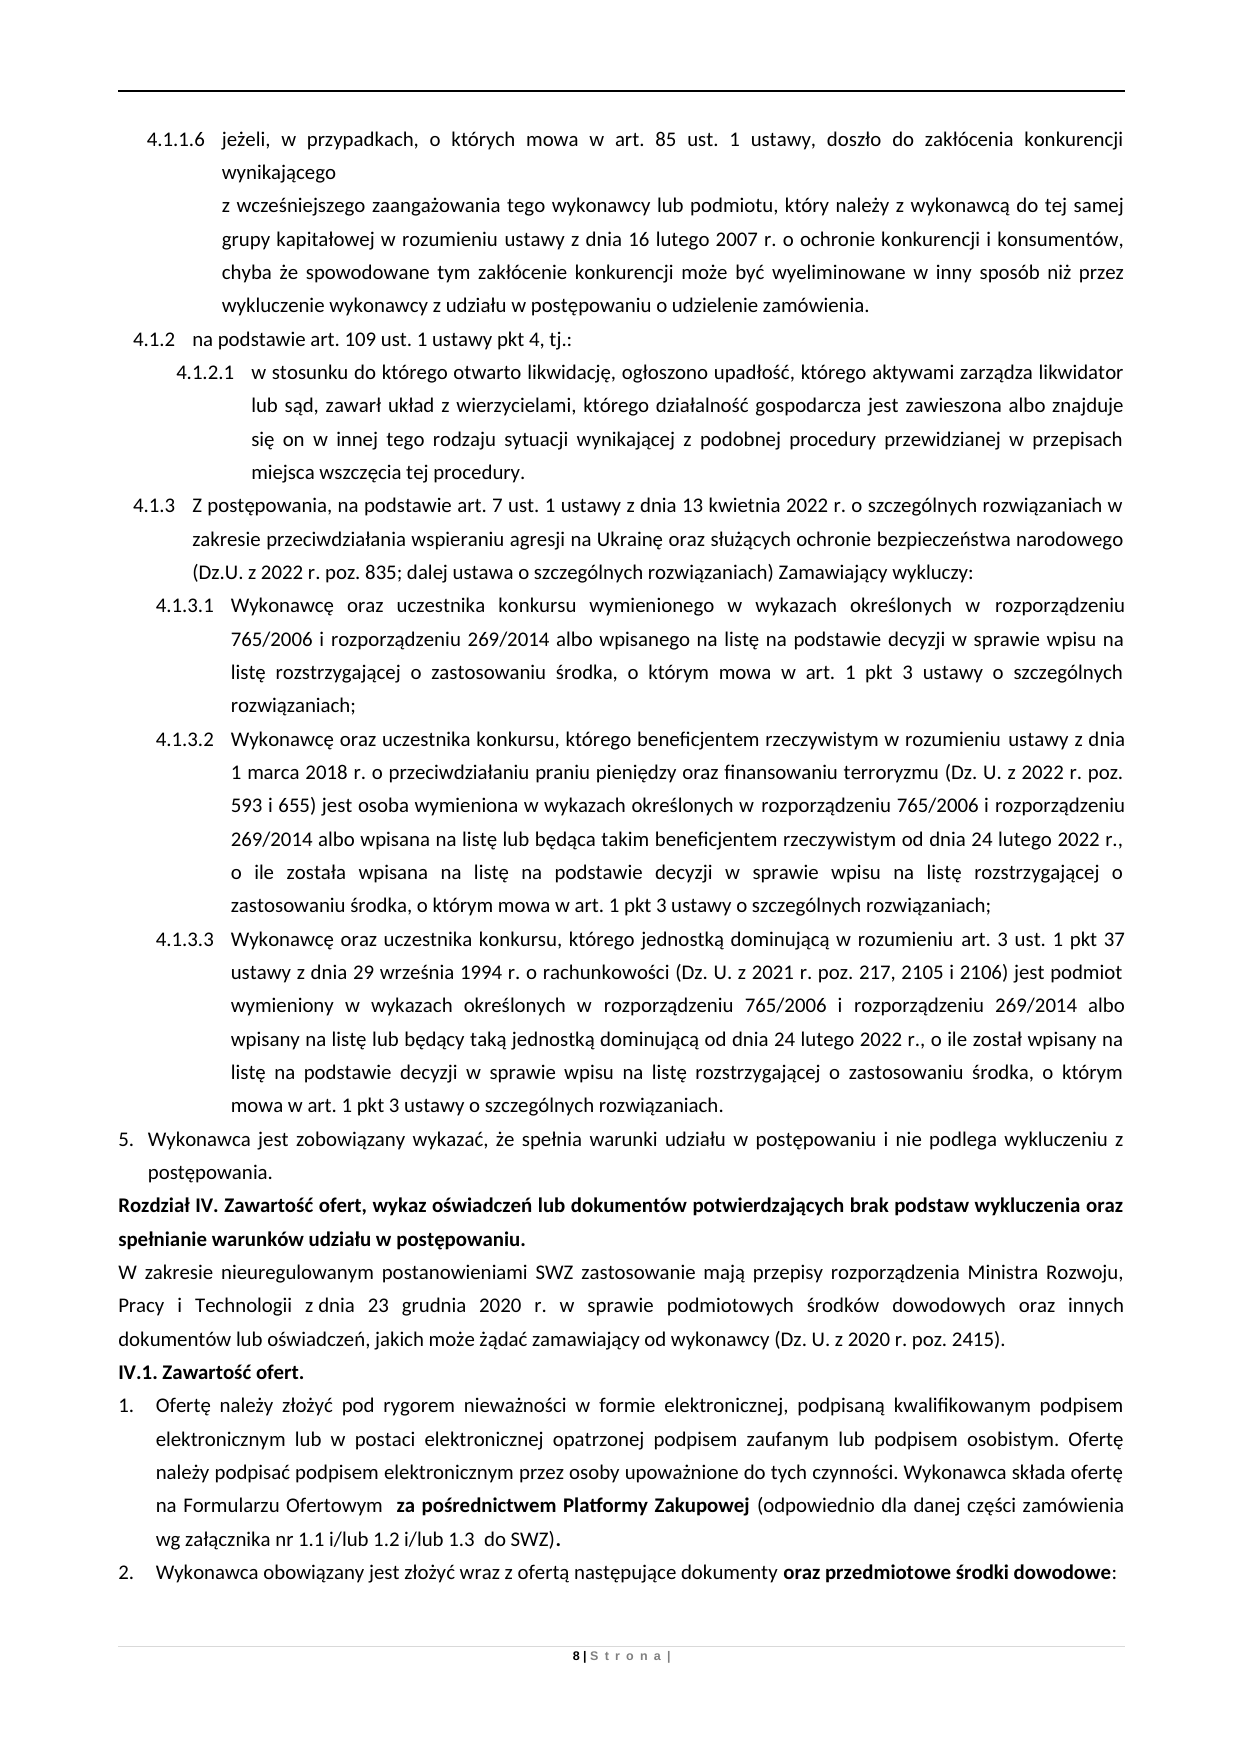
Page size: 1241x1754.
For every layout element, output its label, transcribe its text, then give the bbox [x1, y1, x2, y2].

list Wykonawcę oraz uczestnika konkursu wymienionego w wykazach określonych w rozporządzeniu 765/2006 i rozporządzeniu 269/2014 albo wpisanego na listę na podstawie decyzji w sprawie wpisu na listę rozstrzygającej o zastosowaniu środka, o którym mowa w art. 1 pkt 3 ustawy o szczególnych rozwiązaniach; [156, 585, 1125, 718]
text IV.1. Zawartość ofert. [118, 1351, 1125, 1385]
list Wykonawca jest zobowiązany wykazać, że spełnia warunki udziału w postępowaniu i nie podlega wykluczeniu z postępowania. [118, 1118, 1125, 1185]
text W zakresie nieuregulowanym postanowieniami SWZ zastosowanie mają przepisy rozporządzenia Ministra Rozwoju, Pracy i Technologii z dnia 23 grudnia 2020 r. w sprawie podmiotowych środków dowodowych oraz innych dokumentów lub oświadczeń, jakich może żądać zamawiający od wykonawcy (Dz. U. z 2020 r. poz. 2415). [118, 1251, 1125, 1351]
list Ofertę należy złożyć pod rygorem nieważności w formie elektronicznej, podpisaną kwalifikowanym podpisem elektronicznym lub w postaci elektronicznej opatrzonej podpisem zaufanym lub podpisem osobistym. Ofertę należy podpisać podpisem elektronicznym przez osoby upoważnione do tych czynności. Wykonawca składa ofertę na Formularzu Ofertowym za pośrednictwem Platformy Zakupowej (odpowiednio dla danej części zamówienia wg załącznika nr 1.1 i/lub 1.2 i/lub 1.3 do SWZ). [118, 1385, 1125, 1551]
list Wykonawcę oraz uczestnika konkursu, którego jednostką dominującą w rozumieniu art. 3 ust. 1 pkt 37 ustawy z dnia 29 września 1994 r. o rachunkowości (Dz. U. z 2021 r. poz. 217, 2105 i 2106) jest podmiot wymieniony w wykazach określonych w rozporządzeniu 765/2006 i rozporządzeniu 269/2014 albo wpisany na listę lub będący taką jednostką dominującą od dnia 24 lutego 2022 r., o ile został wpisany na listę na podstawie decyzji w sprawie wpisu na listę rozstrzygającej o zastosowaniu środka, o którym mowa w art. 1 pkt 3 ustawy o szczególnych rozwiązaniach. [156, 918, 1125, 1118]
text Rozdział IV. Zawartość ofert, wykaz oświadczeń lub dokumentów potwierdzających brak podstaw wykluczenia oraz spełnianie warunków udziału w postępowaniu. [118, 1185, 1125, 1251]
list Z postępowania, na podstawie art. 7 ust. 1 ustawy z dnia 13 kwietnia 2022 r. o szczególnych rozwiązaniach w zakresie przeciwdziałania wspieraniu agresji na Ukrainę oraz służących ochronie bezpieczeństwa narodowego (Dz.U. z 2022 r. poz. 835; dalej ustawa o szczególnych rozwiązaniach) Zamawiający wykluczy: [133, 485, 1125, 585]
list Wykonawcę oraz uczestnika konkursu, którego beneficjentem rzeczywistym w rozumieniu ustawy z dnia 1 marca 2018 r. o przeciwdziałaniu praniu pieniędzy oraz finansowaniu terroryzmu (Dz. U. z 2022 r. poz. 593 i 655) jest osoba wymieniona w wykazach określonych w rozporządzeniu 765/2006 i rozporządzeniu 269/2014 albo wpisana na listę lub będąca takim beneficjentem rzeczywistym od dnia 24 lutego 2022 r., o ile została wpisana na listę na podstawie decyzji w sprawie wpisu na listę rozstrzygającej o zastosowaniu środka, o którym mowa w art. 1 pkt 3 ustawy o szczególnych rozwiązaniach; [156, 718, 1125, 918]
list Wykonawca obowiązany jest złożyć wraz z ofertą następujące dokumenty oraz przedmiotowe środki dowodowe: [118, 1551, 1125, 1585]
list na podstawie art. 109 ust. 1 ustawy pkt 4, tj.: [133, 318, 1125, 351]
list jeżeli, w przypadkach, o których mowa w art. 85 ust. 1 ustawy, doszło do zakłócenia konkurencji wynikającego z wcześniejszego zaangażowania tego wykonawcy lub podmiotu, który należy z wykonawcą do tej samej grupy kapitałowej w rozumieniu ustawy z dnia 16 lutego 2007 r. o ochronie konkurencji i konsumentów, chyba że spowodowane tym zakłócenie konkurencji może być wyeliminowane w inny sposób niż przez wykluczenie wykonawcy z udziału w postępowaniu o udzielenie zamówienia. [147, 118, 1125, 318]
list w stosunku do którego otwarto likwidację, ogłoszono upadłość, którego aktywami zarządza likwidator lub sąd, zawarł układ z wierzycielami, którego działalność gospodarcza jest zawieszona albo znajduje się on w innej tego rodzaju sytuacji wynikającej z podobnej procedury przewidzianej w przepisach miejsca wszczęcia tej procedury. [176, 351, 1125, 485]
